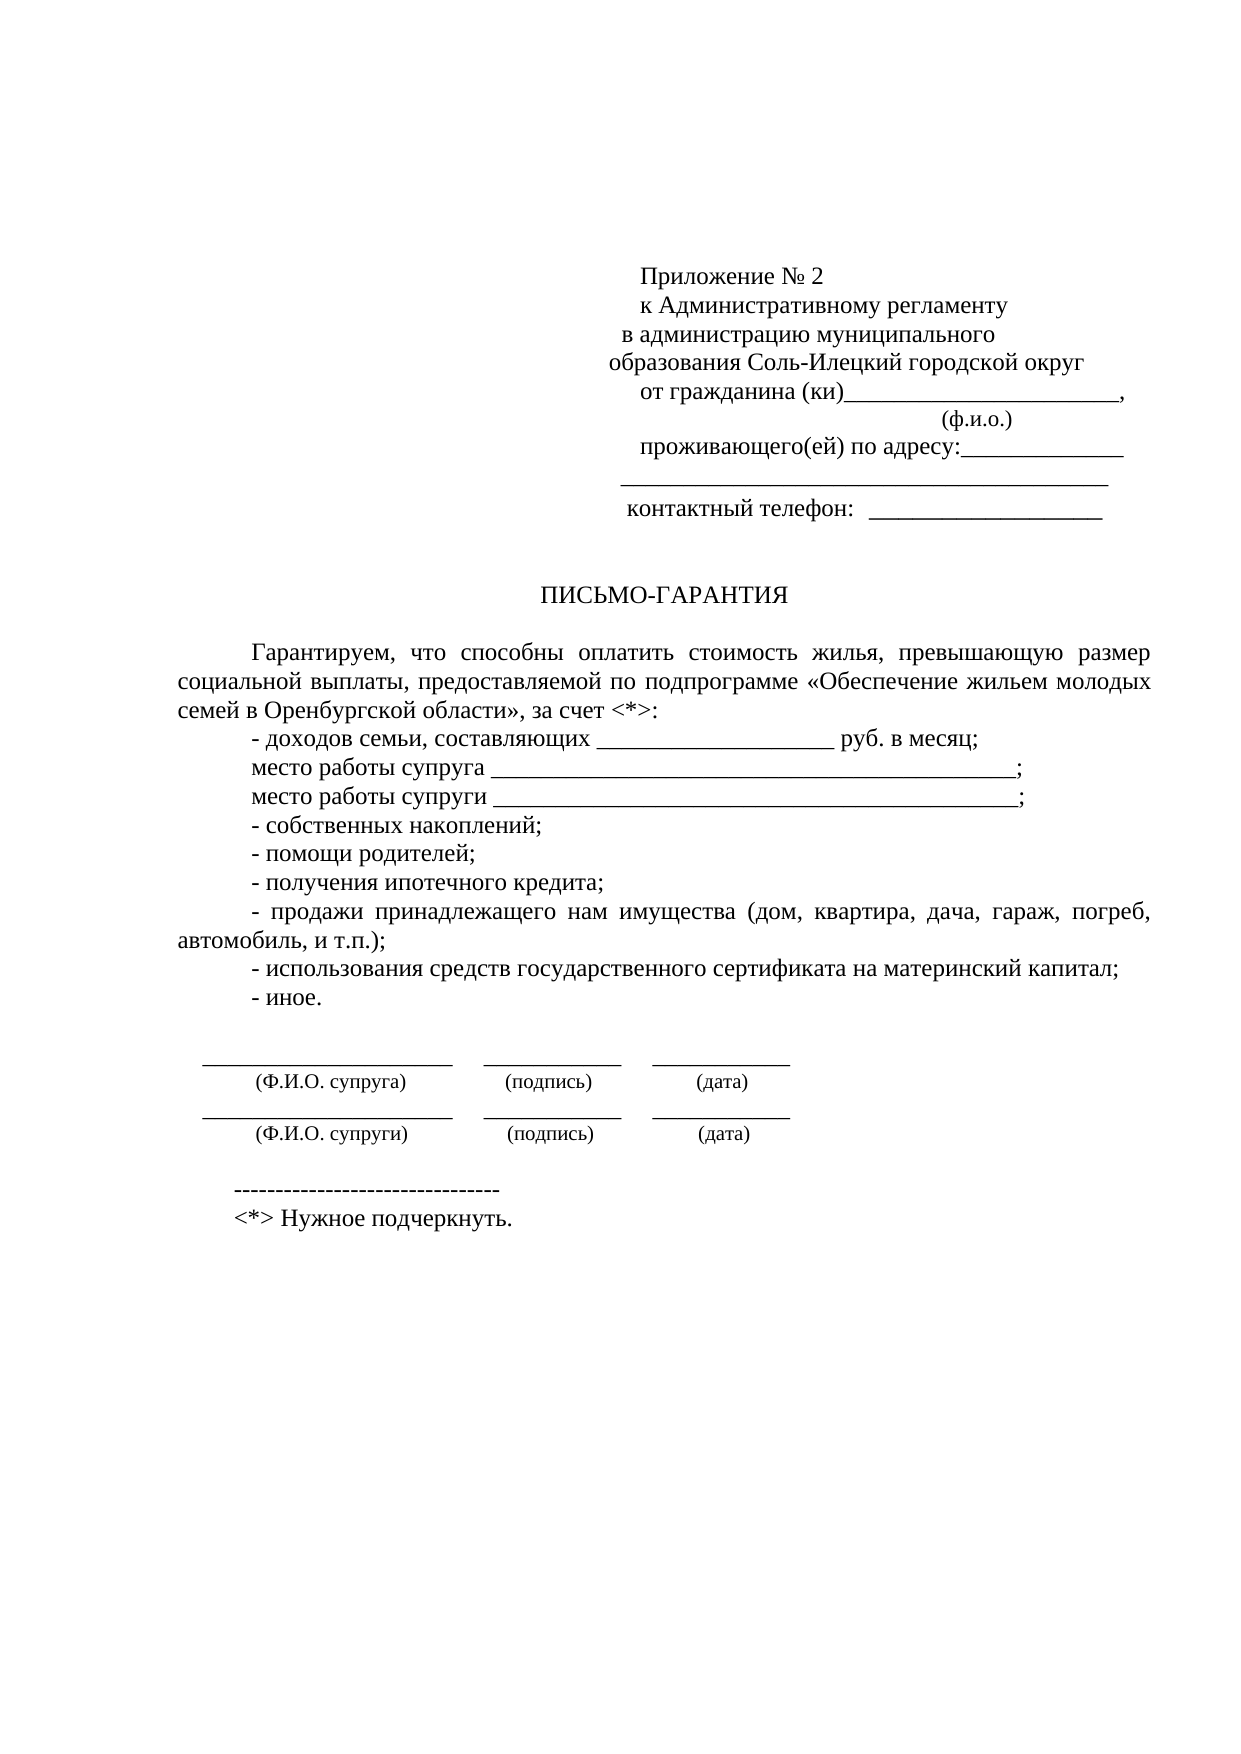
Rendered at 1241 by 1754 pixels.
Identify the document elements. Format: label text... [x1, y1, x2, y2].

text от гражданина (ки)______________________, [177, 376, 1152, 405]
text (Ф.И.О. супруга) (подпись) (дата) [177, 1068, 1152, 1093]
text - получения ипотечного кредита; [177, 867, 1152, 896]
text Приложение № 2 [177, 261, 1152, 290]
text - продажи принадлежащего нам имущества (дом, квартира, дача, гараж, погреб, автомобиль, и т.п.); [177, 896, 1152, 953]
text - помощи родителей; [177, 838, 1152, 867]
text - собственных накоплений; [177, 810, 1152, 838]
text _______________________________________ [177, 460, 1152, 489]
text ____________________ ___________ ___________ [177, 1040, 1152, 1068]
text (ф.и.о.) [177, 405, 1152, 431]
text место работы супруга __________________________________________; [177, 752, 1152, 781]
text - использования средств государственного сертификата на материнский капитал; [177, 953, 1152, 982]
text контактный телефон: ________________ [177, 489, 1152, 522]
text в администрацию муниципального [177, 319, 1152, 347]
text ____________________ ___________ ___________ [177, 1093, 1152, 1121]
text (Ф.И.О. супруги) (подпись) (дата) [177, 1121, 1152, 1145]
text образования Соль-Илецкий городской округ [177, 347, 1152, 376]
text - иное. [177, 982, 1152, 1011]
text <*> Нужное подчеркнуть. [177, 1203, 1152, 1232]
text -------------------------------- [177, 1174, 1152, 1203]
text место работы супруги __________________________________________; [177, 781, 1152, 810]
text проживающего(ей) по адресу:_____________ [177, 431, 1152, 460]
text к Административному регламенту [177, 290, 1152, 319]
text ПИСЬМО-ГАРАНТИЯ [177, 580, 1152, 608]
text - доходов семьи, составляющих ___________________ руб. в месяц; [177, 723, 1152, 752]
text Гарантируем, что способны оплатить стоимость жилья, превышающую размер социальной выплаты, предоставляемой по подпрограмме «Обеспечение жильем молодых семей в Оренбургской области», за счет <*>: [177, 637, 1152, 723]
